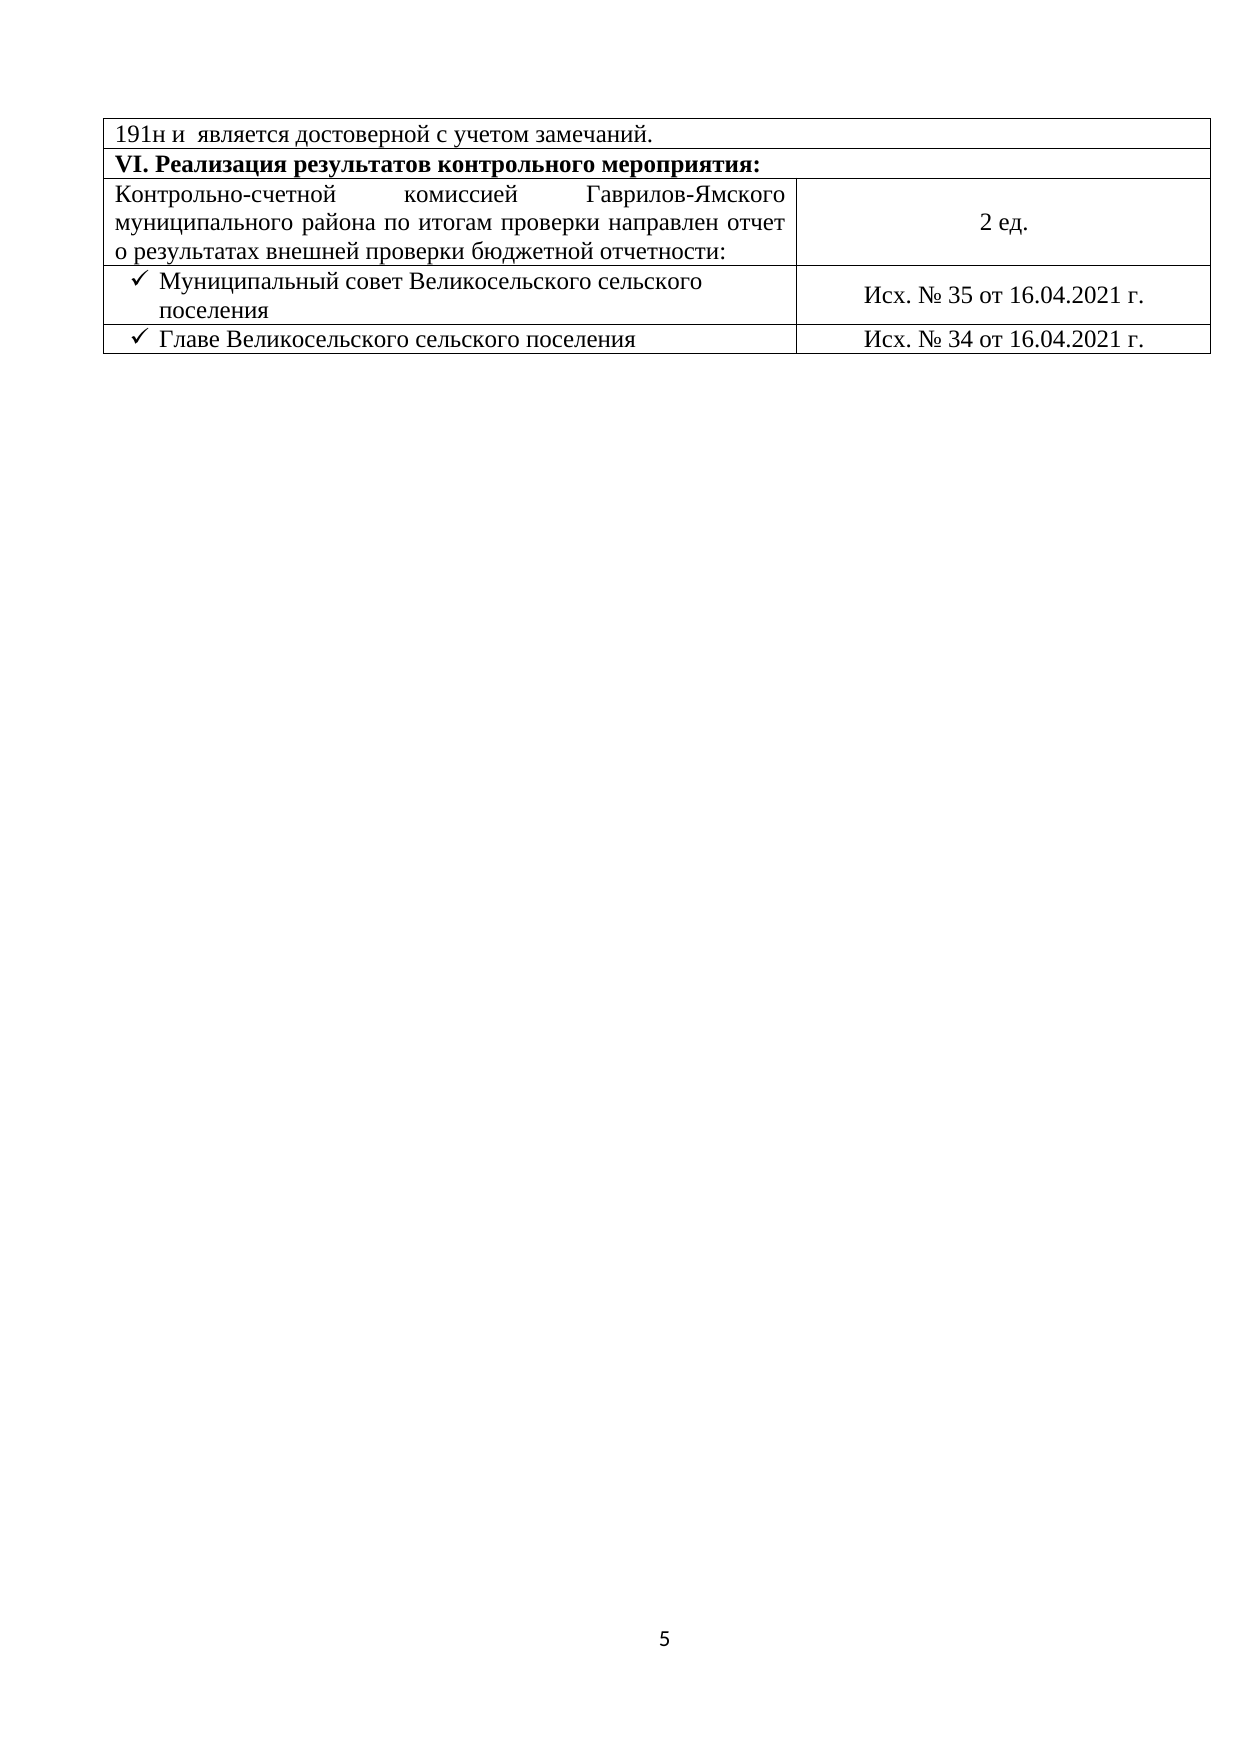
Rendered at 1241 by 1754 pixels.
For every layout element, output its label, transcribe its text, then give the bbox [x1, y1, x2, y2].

table_cell Муниципальный совет Великосельского сельского поселения [104, 266, 796, 323]
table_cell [104, 119, 1210, 148]
table_cell Контрольно-счетной комиссией Гаврилов-Ямского муниципального района по итогам проверки направлен отчет о результатах внешней проверки бюджетной отчетности: [104, 179, 796, 265]
table_cell Исх. № 35 от 16.04.2021 г. [797, 266, 1210, 323]
table_cell Главе Великосельского сельского поселения [104, 325, 796, 353]
table_cell VI. Реализация результатов контрольного мероприятия: [104, 149, 1210, 178]
table_cell Исх. № 34 от 16.04.2021 г. [797, 325, 1210, 353]
table_cell 2 ед. [797, 179, 1210, 265]
